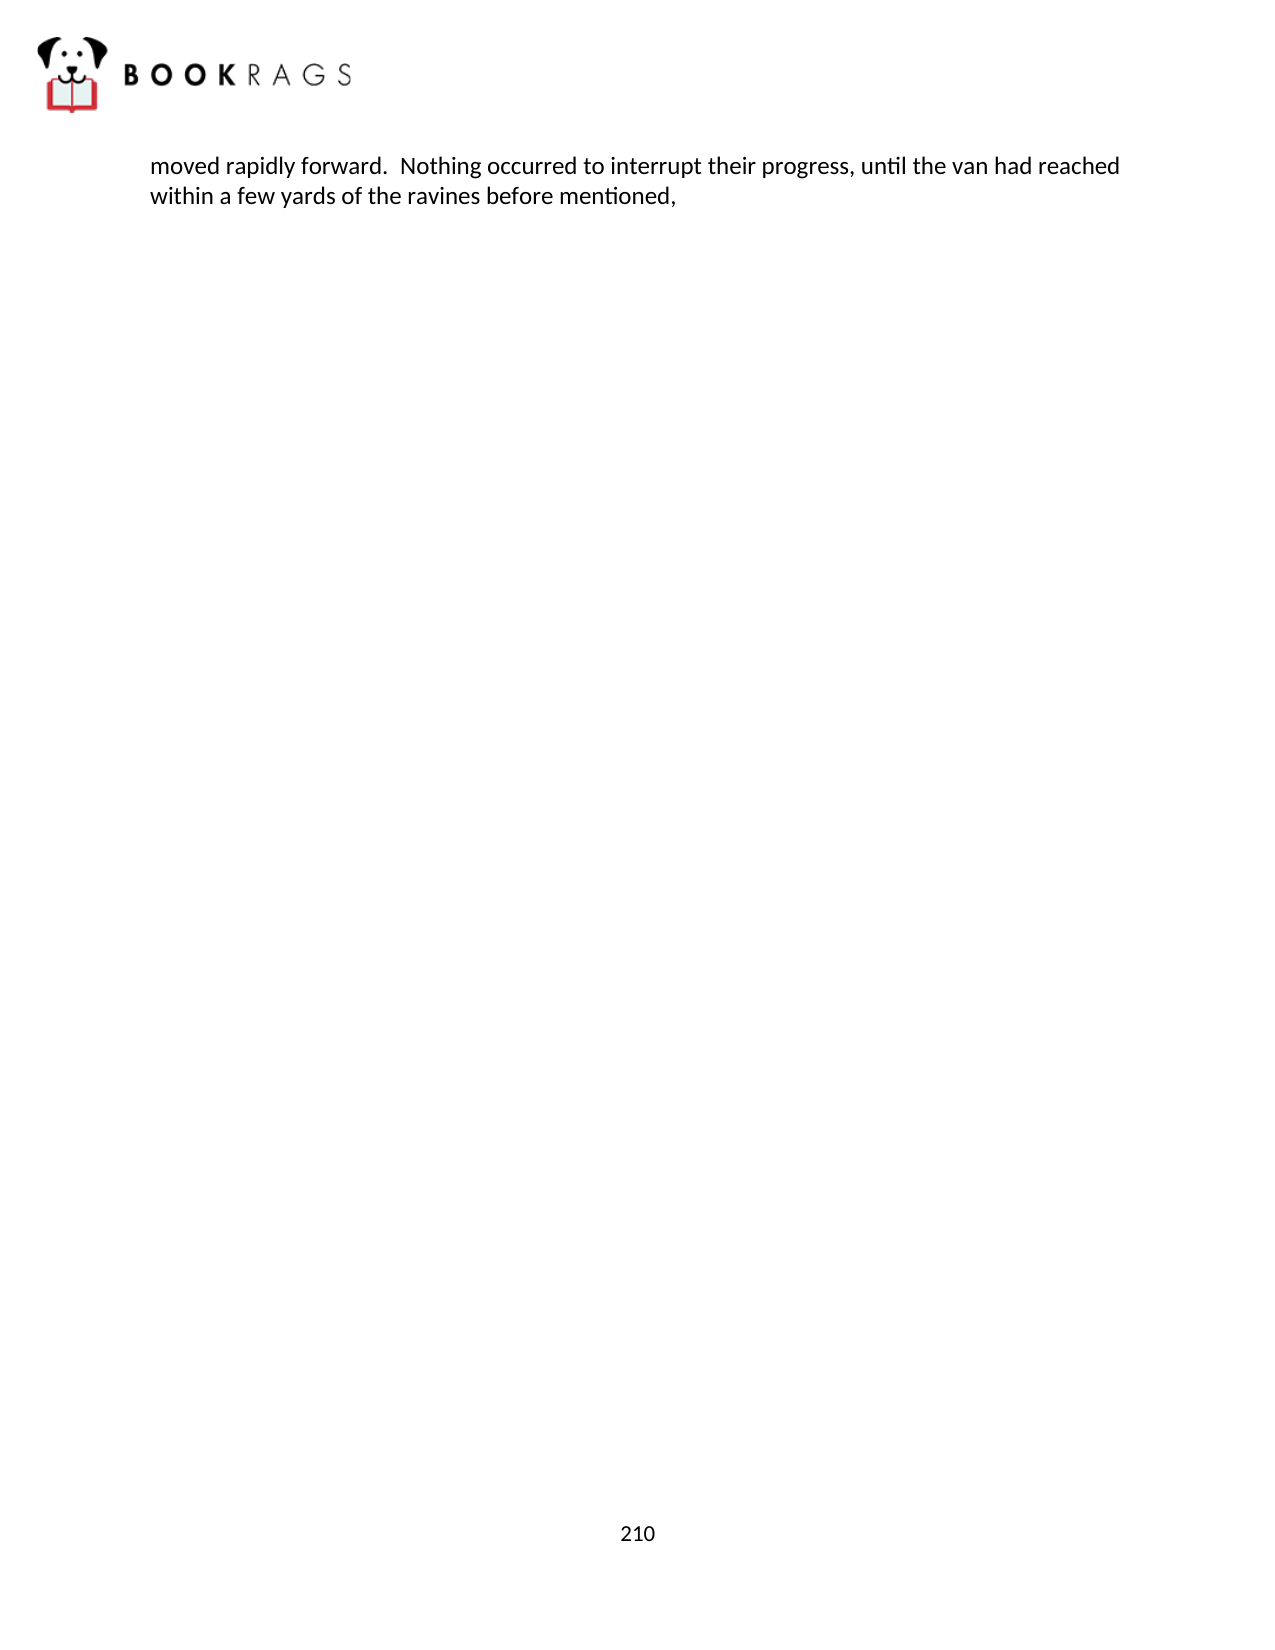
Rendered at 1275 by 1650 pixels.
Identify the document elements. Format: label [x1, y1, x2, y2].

picture [37, 37, 351, 113]
text [150, 150, 1125, 211]
